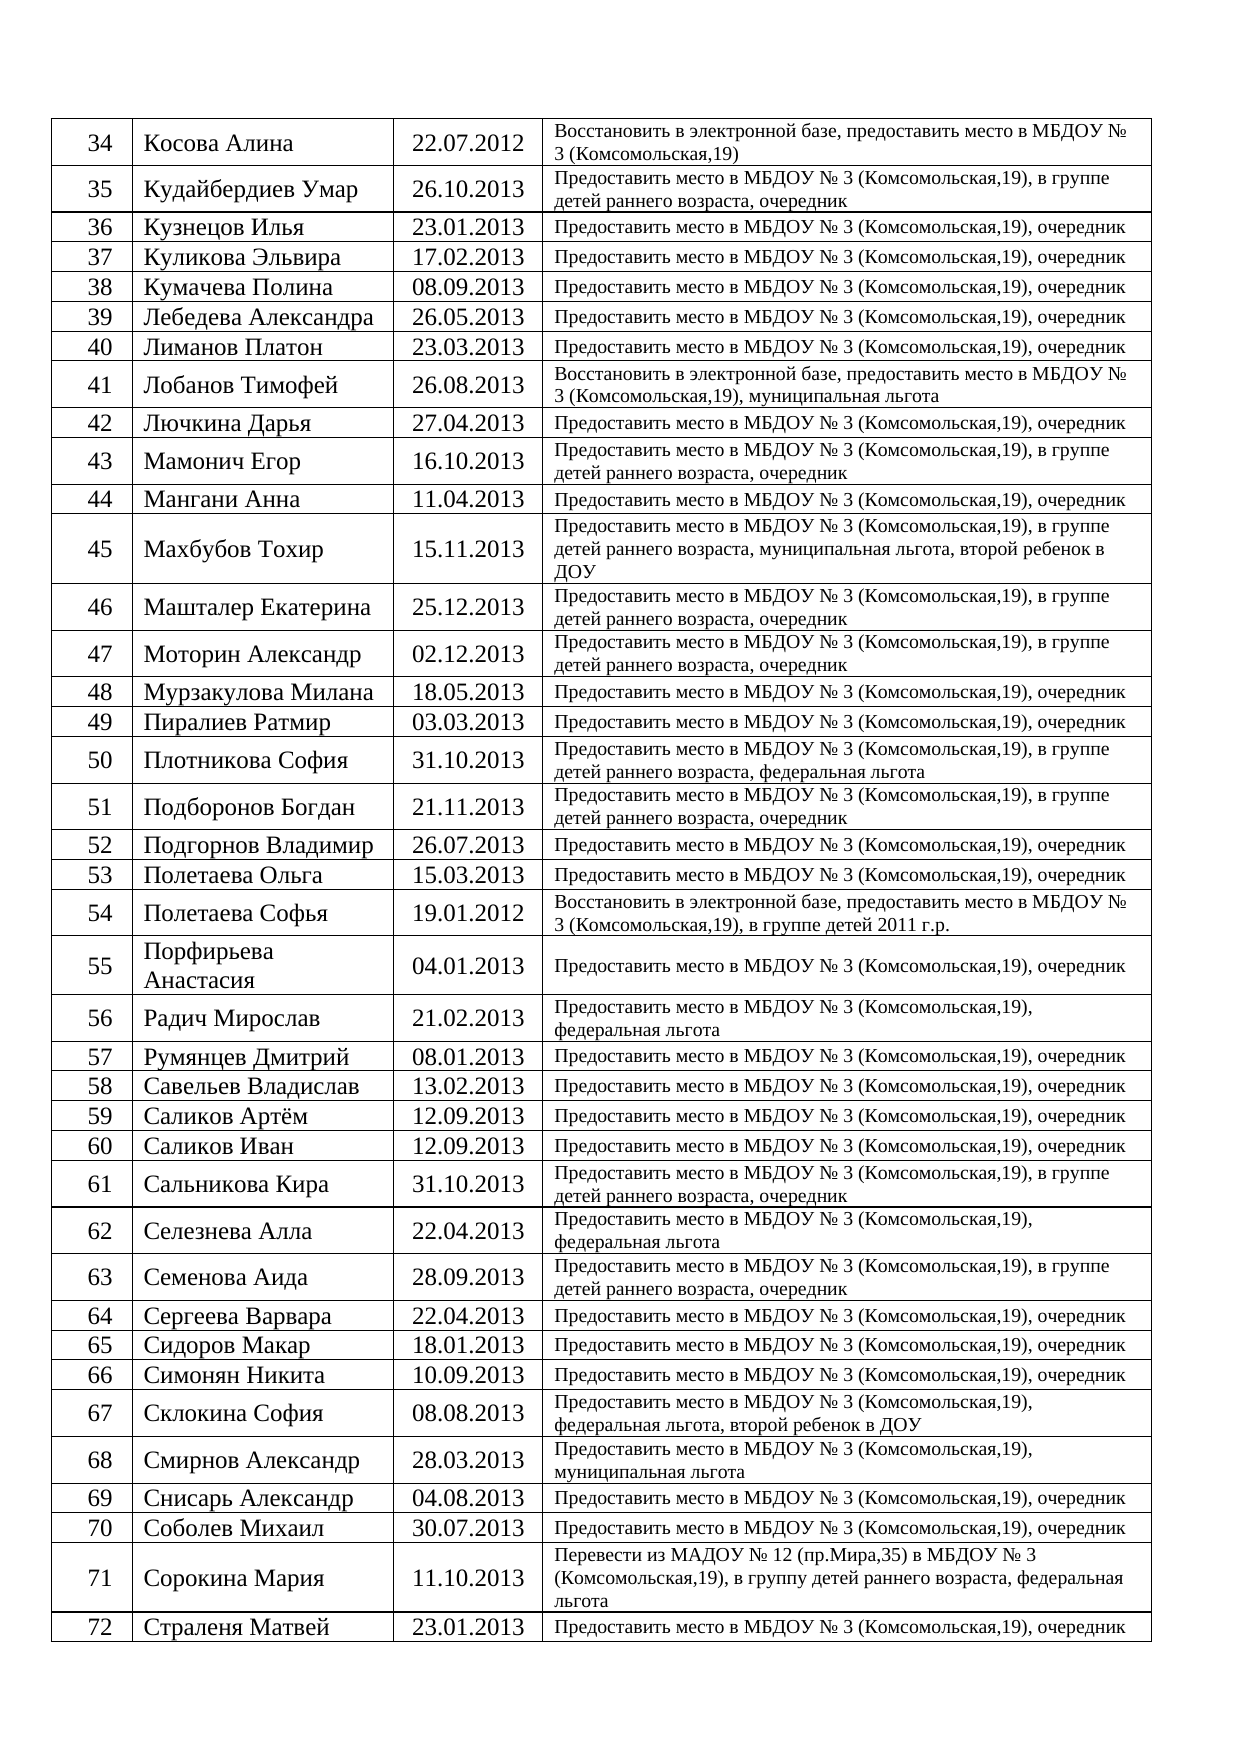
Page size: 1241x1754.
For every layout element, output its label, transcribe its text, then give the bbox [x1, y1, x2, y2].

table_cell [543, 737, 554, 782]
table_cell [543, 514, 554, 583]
table_cell 28.03.2013 [394, 1437, 542, 1482]
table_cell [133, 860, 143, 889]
table_cell [52, 1161, 132, 1206]
table_cell Сорокина Мария [133, 1543, 393, 1611]
table_cell Предоставить место в МБДОУ № 3 (Комсомольская,19), очередник [543, 1331, 1151, 1359]
table_cell 22.07.2012 [394, 119, 542, 165]
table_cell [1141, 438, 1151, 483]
table_cell [52, 1513, 100, 1542]
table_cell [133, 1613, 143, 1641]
table_cell 31.10.2013 [394, 737, 542, 782]
table_cell [52, 1331, 100, 1359]
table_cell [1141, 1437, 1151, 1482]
table_cell 02.12.2013 [394, 631, 542, 676]
table_cell [52, 995, 132, 1041]
table_cell 31.10.2013 [394, 1161, 542, 1206]
table_cell 11.10.2013 [394, 1543, 542, 1611]
table_cell Предоставить место в МБДОУ № 3 (Комсомольская,19), очередник [543, 1101, 1151, 1130]
table_cell [121, 1071, 132, 1100]
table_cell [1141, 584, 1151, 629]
table_cell [121, 707, 132, 736]
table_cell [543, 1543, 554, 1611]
table_cell 08.08.2013 [394, 1390, 542, 1436]
table_cell [121, 1613, 132, 1641]
table_cell 28.09.2013 [394, 1254, 542, 1300]
table_cell Предоставить место в МБДОУ № 3 (Комсомольская,19), очередник [543, 1484, 1151, 1512]
table_cell 19.01.2012 [394, 890, 542, 935]
table_cell 21.02.2013 [394, 995, 542, 1041]
table_cell [121, 213, 132, 241]
table_cell Предоставить место в МБДОУ № 3 (Комсомольская,19), очередник [543, 1131, 1151, 1160]
table_cell Плотникова София [133, 737, 393, 782]
table_cell Предоставить место в МБДОУ № 3 (Комсомольская,19), очередник [543, 1301, 1151, 1329]
table_cell Косова Алина [133, 119, 393, 165]
table_cell Предоставить место в МБДОУ № 3 (Комсомольская,19), очередник [543, 242, 1151, 271]
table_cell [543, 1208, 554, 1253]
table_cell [543, 1613, 1151, 1641]
table_cell [121, 1042, 132, 1070]
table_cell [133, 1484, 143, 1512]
table_cell [52, 213, 100, 241]
table_cell [52, 677, 100, 706]
table_cell [52, 1360, 100, 1389]
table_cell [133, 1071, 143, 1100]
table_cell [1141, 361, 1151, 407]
table_cell [121, 1301, 132, 1329]
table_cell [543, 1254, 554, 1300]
table_cell [52, 332, 100, 360]
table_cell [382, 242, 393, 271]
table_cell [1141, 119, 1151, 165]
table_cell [543, 1513, 1151, 1542]
table_cell [52, 890, 132, 935]
table_cell [121, 1484, 132, 1512]
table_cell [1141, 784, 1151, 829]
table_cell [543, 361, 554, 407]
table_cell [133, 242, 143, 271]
table_cell Кудайбердиев Умар [133, 166, 393, 211]
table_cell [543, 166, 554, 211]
table_cell [121, 485, 132, 513]
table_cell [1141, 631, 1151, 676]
table_cell [52, 830, 100, 859]
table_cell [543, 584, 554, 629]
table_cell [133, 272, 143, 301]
table_cell [52, 119, 132, 165]
table_cell [52, 302, 100, 331]
table_cell [121, 272, 132, 301]
table_cell [121, 677, 132, 706]
table_cell [52, 860, 100, 889]
table_cell Селезнева Алла [133, 1208, 393, 1253]
table_cell [121, 242, 132, 271]
table_cell Предоставить место в МБДОУ № 3 (Комсомольская,19), очередник [543, 408, 1151, 437]
table_cell [52, 1101, 100, 1130]
table_cell Полетаева Софья [133, 890, 393, 935]
table_cell [52, 242, 100, 271]
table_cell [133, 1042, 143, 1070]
table_cell [52, 1484, 100, 1512]
table_cell 25.12.2013 [394, 584, 542, 629]
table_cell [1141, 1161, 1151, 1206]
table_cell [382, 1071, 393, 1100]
table_cell Предоставить место в МБДОУ № 3 (Комсомольская,19), очередник [543, 1042, 1151, 1070]
table_cell Сальникова Кира [133, 1161, 393, 1206]
table_cell [52, 1131, 100, 1160]
table_cell [52, 272, 100, 301]
table_cell [52, 1208, 132, 1253]
table_cell [52, 1301, 100, 1329]
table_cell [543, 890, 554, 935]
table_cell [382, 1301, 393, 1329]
table_cell [52, 1254, 132, 1300]
table_cell [52, 1042, 100, 1070]
table_cell Радич Мирослав [133, 995, 393, 1041]
table_cell Лобанов Тимофей [133, 361, 393, 407]
table_cell Предоставить место в МБДОУ № 3 (Комсомольская,19), очередник [543, 485, 1151, 513]
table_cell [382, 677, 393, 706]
table_cell Склокина София [133, 1390, 393, 1436]
table_cell Семенова Аида [133, 1254, 393, 1300]
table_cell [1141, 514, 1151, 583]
table_cell Предоставить место в МБДОУ № 3 (Комсомольская,19), очередник [543, 302, 1151, 331]
table_cell Предоставить место в МБДОУ № 3 (Комсомольская,19), очередник [543, 272, 1151, 301]
table_cell Предоставить место в МБДОУ № 3 (Комсомольская,19), очередник [543, 860, 1151, 889]
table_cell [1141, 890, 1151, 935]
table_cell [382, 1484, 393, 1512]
table_cell Махбубов Тохир [133, 514, 393, 583]
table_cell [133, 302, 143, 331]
table_cell 22.04.2013 [394, 1208, 542, 1253]
table_cell 16.10.2013 [394, 438, 542, 483]
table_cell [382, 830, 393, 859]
table_cell [121, 830, 132, 859]
table_cell [52, 1071, 100, 1100]
table_cell Предоставить место в МБДОУ № 3 (Комсомольская,19), очередник [543, 1071, 1151, 1100]
table_cell [52, 166, 132, 211]
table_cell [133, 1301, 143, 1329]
table_cell [121, 302, 132, 331]
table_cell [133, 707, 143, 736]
table_cell Предоставить место в МБДОУ № 3 (Комсомольская,19), очередник [543, 677, 1151, 706]
table_cell Моторин Александр [133, 631, 393, 676]
table_cell [121, 408, 132, 437]
table_cell [52, 584, 132, 629]
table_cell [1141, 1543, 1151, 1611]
table_cell Предоставить место в МБДОУ № 3 (Комсомольская,19), очередник [543, 830, 1151, 859]
table_cell [52, 707, 100, 736]
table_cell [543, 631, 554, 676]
table_cell Подборонов Богдан [133, 784, 393, 829]
table_cell [52, 1543, 132, 1611]
table_cell 26.08.2013 [394, 361, 542, 407]
table_cell 26.10.2013 [394, 166, 542, 211]
table_cell Машталер Екатерина [133, 584, 393, 629]
table_cell [52, 784, 132, 829]
table_cell [52, 438, 132, 483]
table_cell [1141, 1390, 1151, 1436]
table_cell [543, 213, 1151, 241]
table_cell Предоставить место в МБДОУ № 3 (Комсомольская,19), очередник [543, 707, 1151, 736]
table_cell Предоставить место в МБДОУ № 3 (Комсомольская,19), очередник [543, 936, 1151, 994]
table_cell 04.01.2013 [394, 936, 542, 994]
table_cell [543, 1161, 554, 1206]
table_cell [121, 1131, 132, 1160]
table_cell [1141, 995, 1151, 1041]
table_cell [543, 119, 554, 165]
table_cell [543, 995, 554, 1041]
table_cell [52, 936, 132, 994]
table_cell [52, 485, 100, 513]
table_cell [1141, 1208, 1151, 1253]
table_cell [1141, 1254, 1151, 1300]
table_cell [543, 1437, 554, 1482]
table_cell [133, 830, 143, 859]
table_cell [52, 361, 132, 407]
table_cell [52, 1390, 132, 1436]
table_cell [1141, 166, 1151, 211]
table_cell [52, 737, 132, 782]
table_cell [121, 1360, 132, 1389]
table_cell Смирнов Александр [133, 1437, 393, 1482]
table_cell 21.11.2013 [394, 784, 542, 829]
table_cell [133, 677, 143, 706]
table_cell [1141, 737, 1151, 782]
table_cell [52, 514, 132, 583]
table_cell [121, 332, 132, 360]
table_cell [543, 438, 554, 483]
table_cell [121, 1513, 132, 1542]
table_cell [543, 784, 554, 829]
table_cell [121, 860, 132, 889]
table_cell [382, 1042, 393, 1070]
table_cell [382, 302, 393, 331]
table_cell Предоставить место в МБДОУ № 3 (Комсомольская,19), очередник [543, 1360, 1151, 1389]
table_cell 15.11.2013 [394, 514, 542, 583]
table_cell [52, 1613, 100, 1641]
table_cell Мамонич Егор [133, 438, 393, 483]
table_cell [52, 408, 100, 437]
table_cell [121, 1101, 132, 1130]
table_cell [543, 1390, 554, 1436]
table_cell [52, 631, 132, 676]
table_cell [52, 1437, 132, 1482]
table_cell Предоставить место в МБДОУ № 3 (Комсомольская,19), очередник [543, 332, 1151, 360]
table_cell [121, 1331, 132, 1359]
